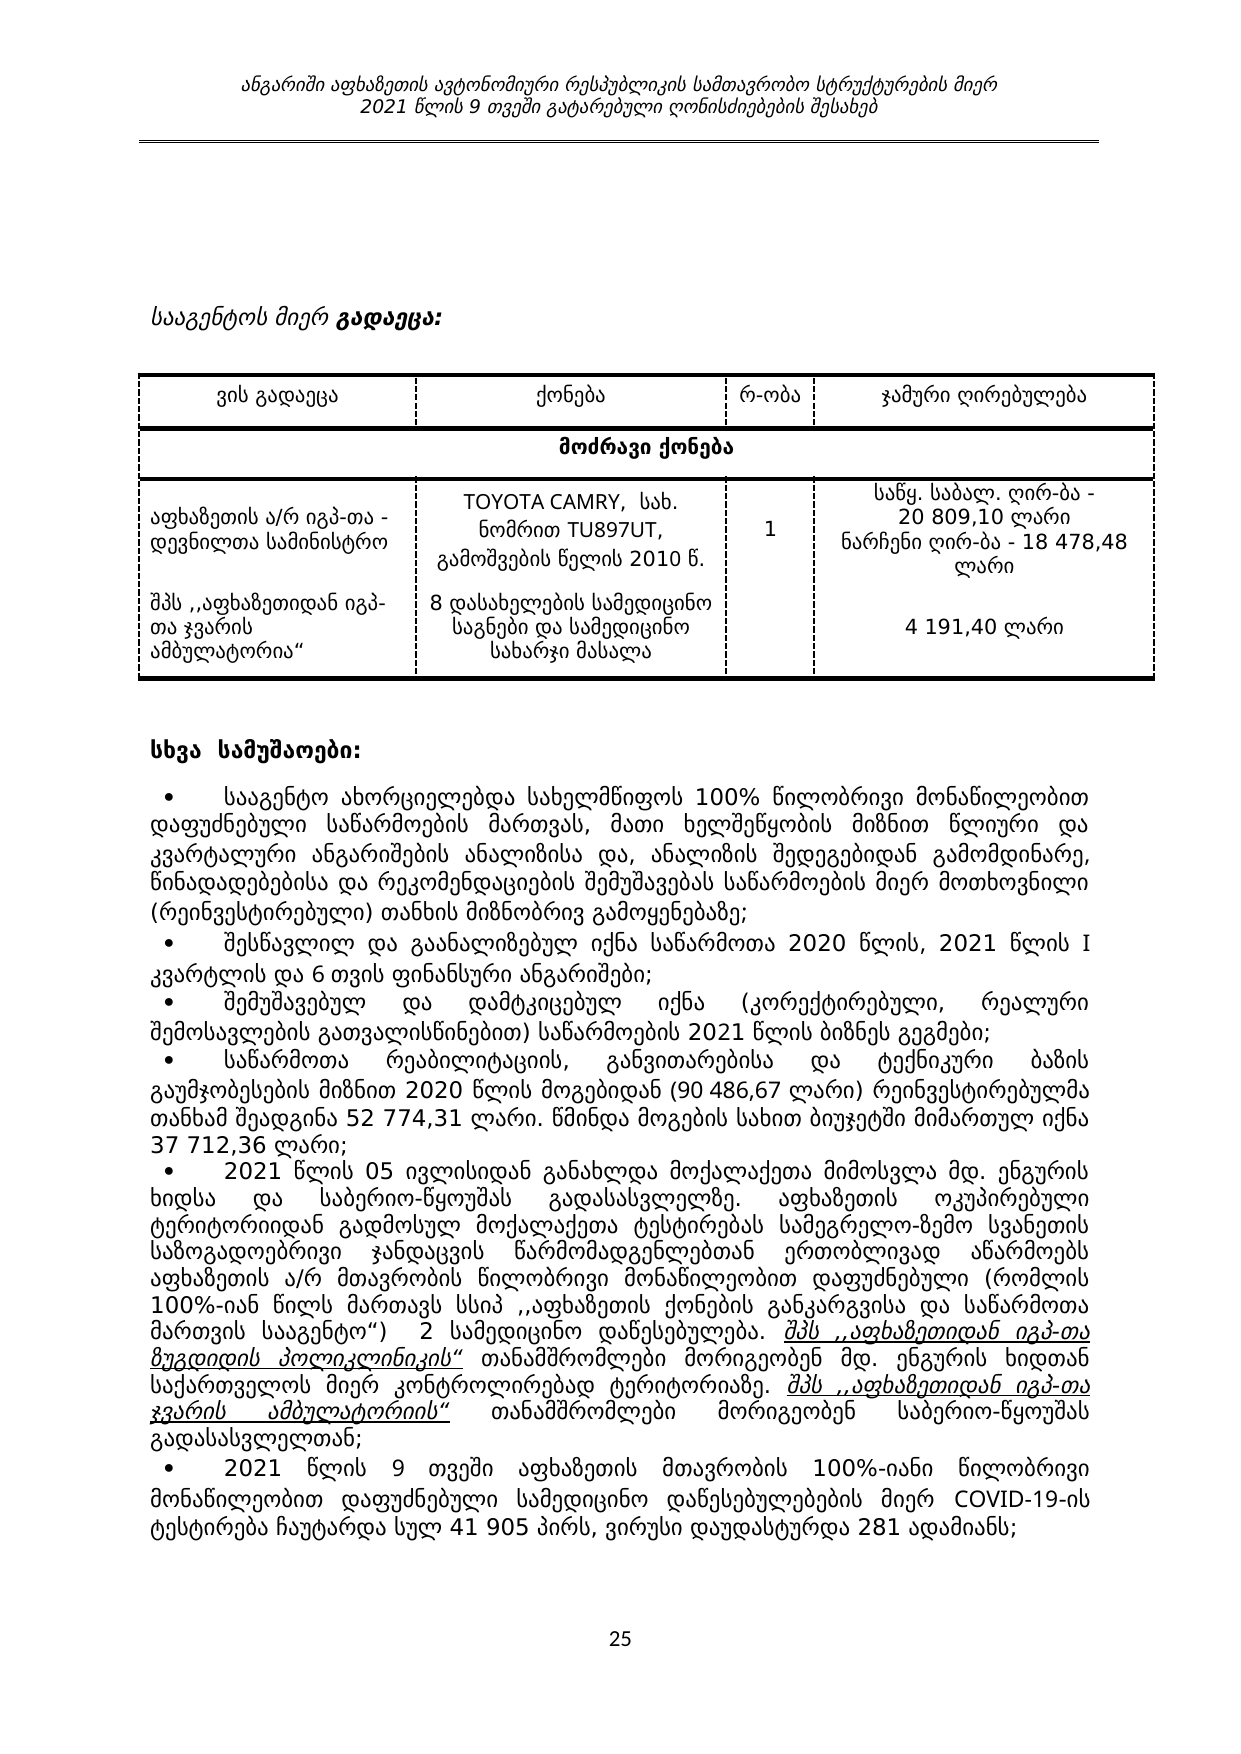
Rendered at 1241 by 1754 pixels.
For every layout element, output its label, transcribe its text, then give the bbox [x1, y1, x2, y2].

table_header ქონება [416, 377, 726, 426]
list სააგენტო ახორციელებდა სახელმწიფოს 100% წილობრივი მონაწილეობით დაფუძნებული საწარმოების მართვას, მათი ხელშეწყობის მიზნით წლიური და კვარტალური ანგარიშების ანალიზისა და, ანალიზის შედეგებიდან გამომდინარე, წინადადებებისა და რეკომენდაციების შემუშავებას საწარმოების მიერ მოთხოვნილი (რეინვესტირებული) თანხის მიზნობრივ გამოყენებაზე; [150, 784, 1090, 927]
list საწარმოთა რეაბილიტაციის, განვითარებისა და ტექნიკური ბაზის გაუმჯობესების მიზნით 2020 წლის მოგებიდან (90 486,67 ლარი) რეინვესტირებულმა თანხამ შეადგინა 52 774,31 ლარი. წმინდა მოგების სახით ბიუჯეტში მიმართულ იქნა 37 712,36 ლარი; [150, 1047, 1090, 1158]
table_cell საწყ. საბალ. ღირ-ბა - 20 809,10 ლარი ნარჩენი ღირ-ბა - 18 478,48 ლარი [814, 479, 1154, 591]
table_cell შპს ,,აფხაზეთიდან იგპ-თა ჯვარის ამბულატორია“ [139, 591, 416, 676]
table_cell 4 191,40 ლარი [814, 591, 1154, 676]
list 2021 წლის 9 თვეში აფხაზეთის მთავრობის 100%-იანი წილობრივი მონაწილეობით დაფუძნებული სამედიცინო დაწესებულებების მიერ COVID-19-ის ტესტირება ჩაუტარდა სულ 41 905 პირს, ვირუსი დაუდასტურდა 281 ადამიანს; [150, 1452, 1090, 1541]
table_header ჯამური ღირებულება [814, 377, 1154, 426]
list შესწავლილ და გაანალიზებულ იქნა საწარმოთა 2020 წლის, 2021 წლის I კვარტლის და 6 თვის ფინანსური ანგარიშები; [150, 927, 1090, 989]
table_cell 1 [726, 481, 814, 591]
table_cell [726, 591, 814, 676]
list სააგენტოს მიერ გადაეცა: [150, 304, 1090, 331]
list შემუშავებულ და დამტკიცებულ იქნა (კორექტირებული, რეალური შემოსავლების გათვალისწინებით) საწარმოების 2021 წლის ბიზნეს გეგმები; [150, 989, 1090, 1047]
table_header ვის გადაეცა [139, 377, 416, 426]
table_cell მოძრავი ქონება [139, 429, 1154, 476]
list 2021 წლის 05 ივლისიდან განახლდა მოქალაქეთა მიმოსვლა მდ. ენგურის ხიდსა და საბერიო-წყოუშას გადასასვლელზე. აფხაზეთის ოკუპირებული ტერიტორიიდან გადმოსულ მოქალაქეთა ტესტირებას სამეგრელო-ზემო სვანეთის საზოგადოებრივი ჯანდაცვის წარმომადგენლებთან ერთობლივად აწარმოებს აფხაზეთის ა/რ მთავრობის წილობრივი მონაწილეობით დაფუძნებული (რომლის 100%-იან წილს მართავს სსიპ ,,აფხაზეთის ქონების განკარგვისა და საწარმოთა მართვის სააგენტო“) 2 სამედიცინო დაწესებულება. შპს ,,აფხაზეთიდან იგპ-თა ზუგდიდის პოლიკლინიკის“ თანამშრომლები მორიგეობენ მდ. ენგურის ხიდთან საქართველოს მიერ კონტროლირებად ტერიტორიაზე. შპს ,,აფხაზეთიდან იგპ-თა ჯვარის ამბულატორიის“ თანამშრომლები მორიგეობენ საბერიო-წყოუშას გადასასვლელთან; [150, 1158, 1090, 1452]
table_header რ-ობა [726, 377, 814, 426]
list სხვა სამუშაოები: [150, 737, 1090, 763]
table_cell 8 დასახელების სამედიცინო საგნები და სამედიცინო სახარჯი მასალა [416, 591, 726, 676]
table_cell TOYOTA CAMRY, სახ. ნომრით TU897UT, გამოშვების წელის 2010 წ. [416, 481, 726, 591]
table_cell აფხაზეთის ა/რ იგპ-თა - დევნილთა სამინისტრო [139, 479, 416, 591]
